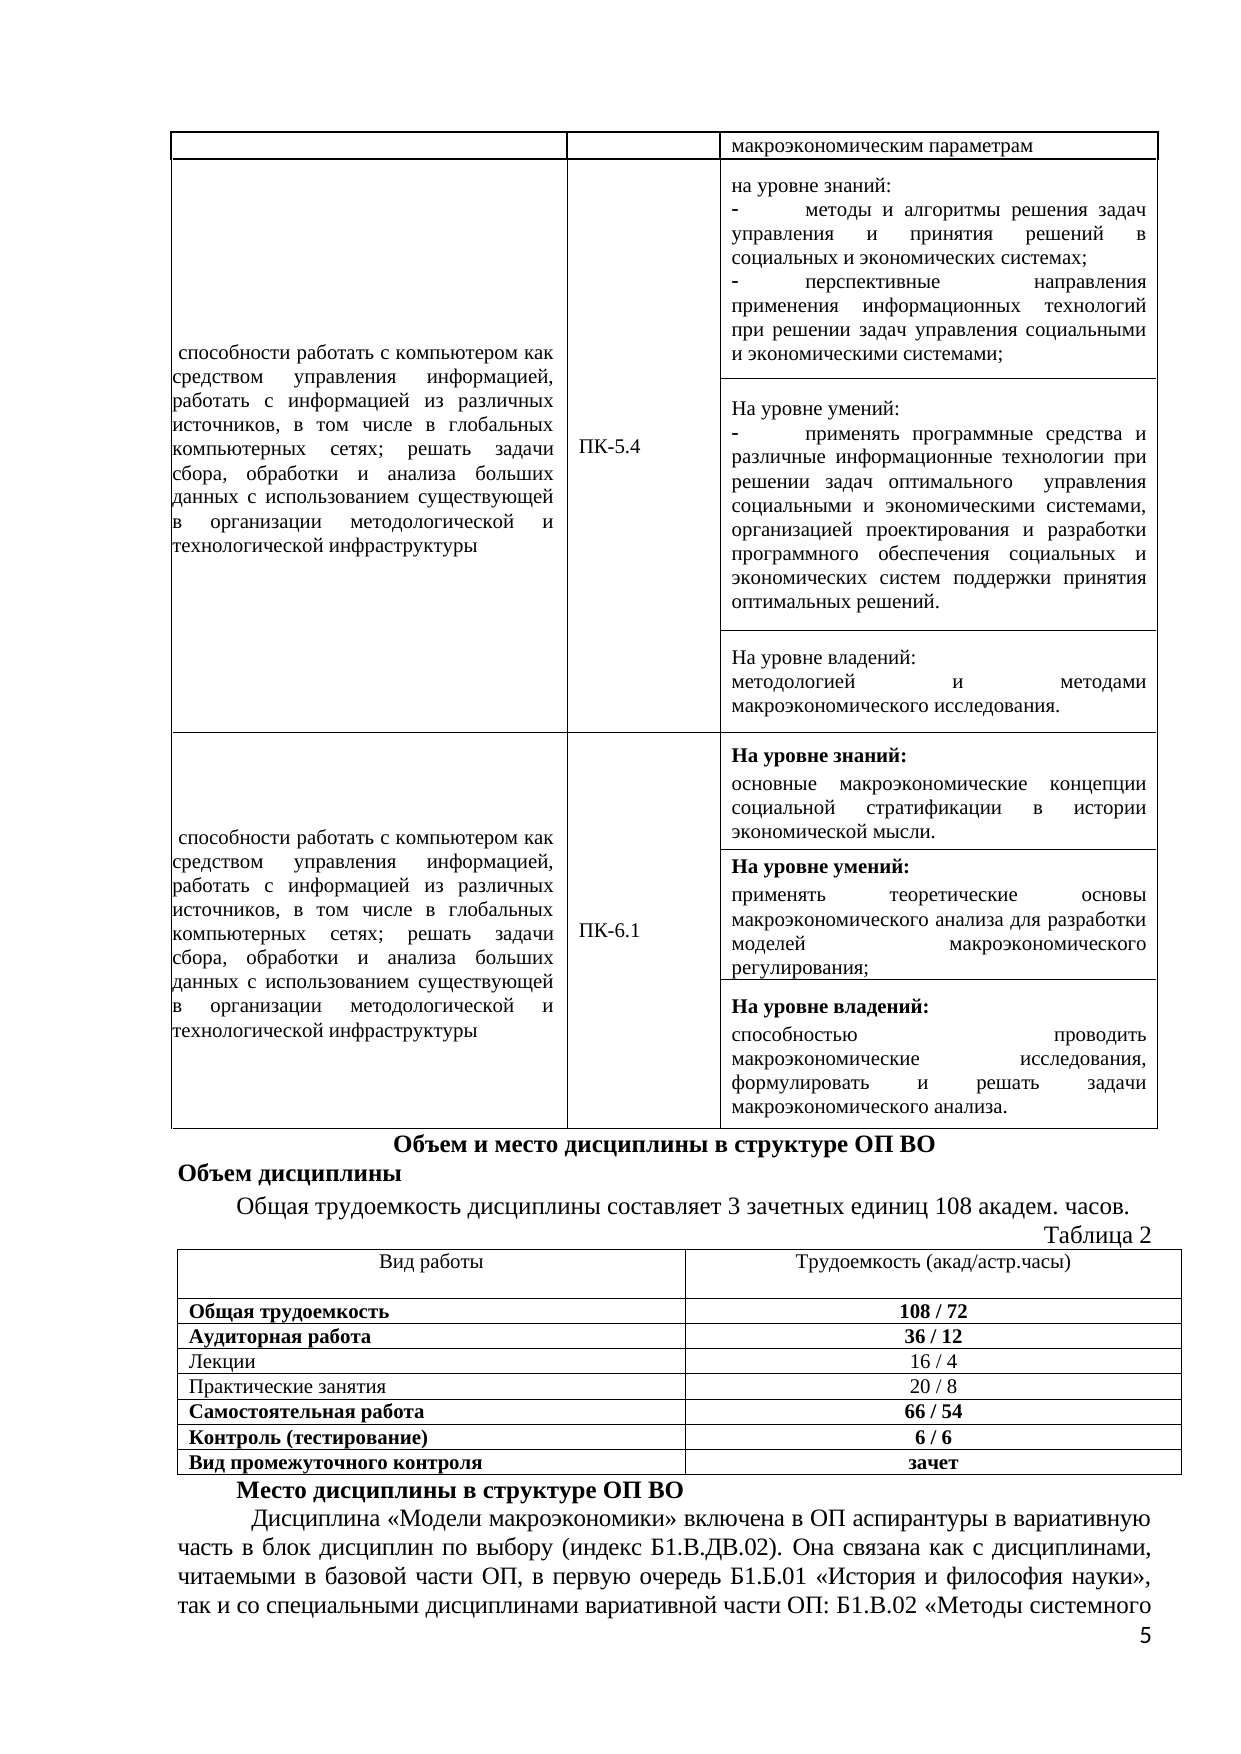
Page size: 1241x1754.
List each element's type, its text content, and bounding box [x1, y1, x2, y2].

table_cell Самостоятельная работа [178, 1400, 685, 1423]
table_cell Лекции [178, 1349, 685, 1373]
table_cell Контроль (тестирование) [178, 1425, 685, 1449]
table_cell способности работать с компьютером как средством управления информацией, работать с информацией из различных источников, в том числе в глобальных компьютерных сетях; решать задачи сбора, обработки и анализа больших данных с использованием существующей в организации методологической и технологической инфраструктуры [172, 159, 567, 732]
table_cell Вид промежуточного контроля [178, 1450, 685, 1474]
text Место дисциплины в структуре ОП ВО [177, 1475, 1152, 1503]
table_cell 66 / 54 [686, 1400, 1181, 1423]
table_cell способности работать с компьютером как средством управления информацией, работать с информацией из различных источников, в том числе в глобальных компьютерных сетях; решать задачи сбора, обработки и анализа больших данных с использованием существующей в организации методологической и технологической инфраструктуры [172, 733, 567, 1128]
table_cell На уровне владений: способностью проводить макроэкономические исследования, формулировать и решать задачи макроэкономического анализа. [721, 979, 1157, 1128]
subtitle Объем и место дисциплины в структуре ОП ВО [177, 1129, 1152, 1158]
table_cell на уровне знаний: методы и алгоритмы решения задач управления и принятия решений в социальных и экономических системах; перспективные направления применения информационных технологий при решении задач управления социальными и экономическими системами; [721, 158, 1157, 378]
text Таблица 2 [177, 1220, 1152, 1248]
table_cell На уровне умений: применять программные средства и различные информационные технологии при решении задач оптимального управления социальными и экономическими системами, организацией проектирования и разработки программного обеспечения социальных и экономических систем поддержки принятия оптимальных решений. [721, 378, 1157, 630]
table_header Вид работы [178, 1250, 685, 1298]
text Объем дисциплины [177, 1158, 1152, 1187]
table_cell ПК-6.1 [568, 733, 720, 1128]
table_header Трудоемкость (акад/астр.часы) [686, 1250, 1181, 1298]
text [177, 1503, 1152, 1618]
text Общая трудоемкость дисциплины составляет 3 зачетных единиц 108 академ. часов. [177, 1191, 1152, 1220]
table_cell 16 / 4 [686, 1349, 1181, 1373]
table_cell Аудиторная работа [178, 1324, 685, 1348]
table_cell На уровне знаний: основные макроэкономические концепции социальной стратификации в истории экономической мысли. [721, 732, 1157, 849]
table_cell 108 / 72 [686, 1299, 1181, 1323]
table_cell 6 / 6 [686, 1425, 1181, 1449]
table_cell На уровне владений: методологией и методами макроэкономического исследования. [721, 630, 1157, 732]
table_cell зачет [686, 1450, 1181, 1474]
table_cell 20 / 8 [686, 1374, 1181, 1398]
table_cell 36 / 12 [686, 1324, 1181, 1348]
table_cell ПК-5.4 [568, 160, 720, 732]
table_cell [721, 133, 1157, 157]
table_cell Практические занятия [178, 1374, 685, 1398]
table_cell На уровне умений: применять теоретические основы макроэкономического анализа для разработки моделей макроэкономического регулирования; [721, 849, 1157, 979]
table_cell Общая трудоемкость [178, 1299, 685, 1323]
